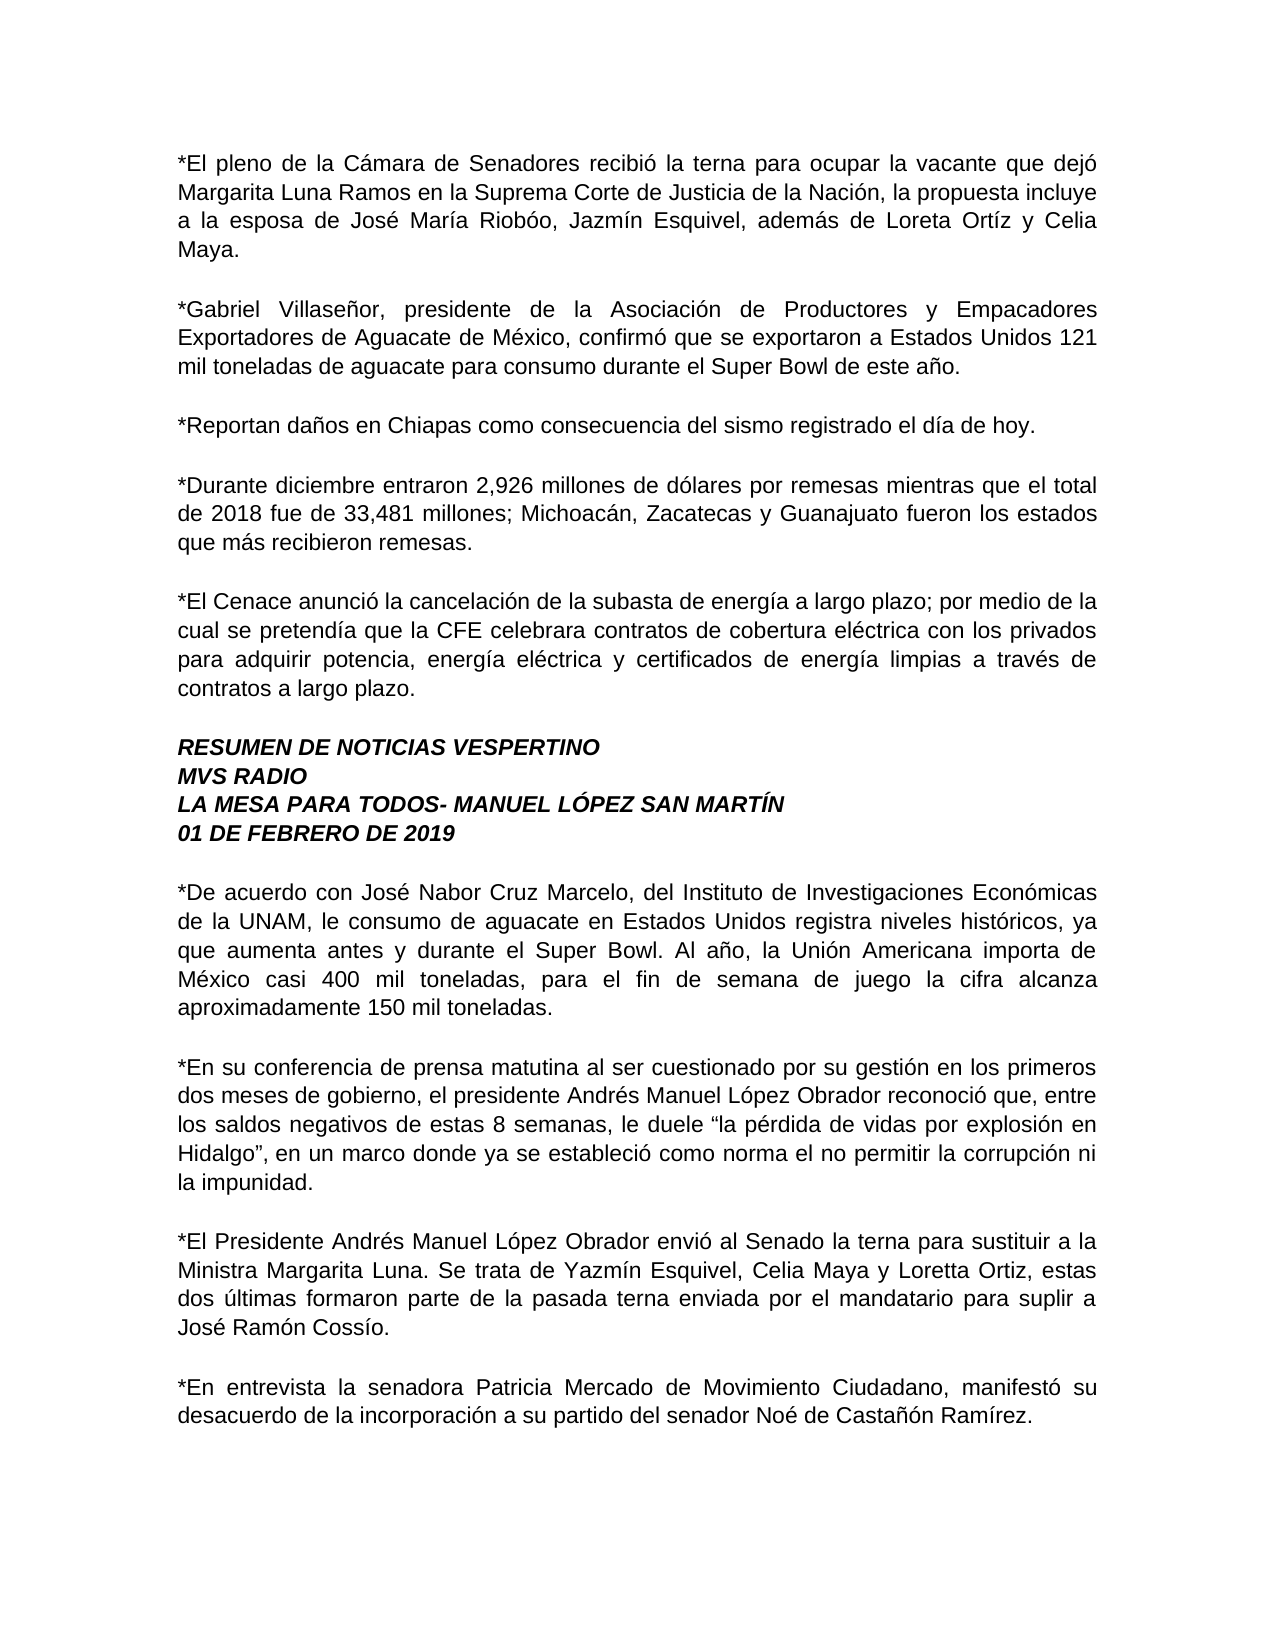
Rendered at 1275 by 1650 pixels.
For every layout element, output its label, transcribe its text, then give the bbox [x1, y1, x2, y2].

text *Gabriel Villaseñor, presidente de la Asociación de Productores y Empacadores Exportadores de Aguacate de México, confirmó que se exportaron a Estados Unidos 121 mil toneladas de aguacate para consumo durante el Super Bowl de este año. [177, 293, 1098, 379]
text *El pleno de la Cámara de Senadores recibió la terna para ocupar la vacante que dejó Margarita Luna Ramos en la Suprema Corte de Justicia de la Nación, la propuesta incluye a la esposa de José María Riobóo, Jazmín Esquivel, además de Loreta Ortíz y Celia Maya. [177, 148, 1098, 263]
text *El Cenace anunció la cancelación de la subasta de energía a largo plazo; por medio de la cual se pretendía que la CFE celebrara contratos de cobertura eléctrica con los privados para adquirir potencia, energía eléctrica y certificados de energía limpias a través de contratos a largo plazo. [177, 586, 1098, 701]
text 01 DE FEBRERO DE 2019 [177, 818, 1098, 846]
text LA MESA PARA TODOS- MANUEL LÓPEZ SAN MARTÍN [177, 789, 1098, 818]
text *Durante diciembre entraron 2,926 millones de dólares por remesas mientras que el total de 2018 fue de 33,481 millones; Michoacán, Zacatecas y Guanajuato fueron los estados que más recibieron remesas. [177, 469, 1098, 555]
text *De acuerdo con José Nabor Cruz Marcelo, del Instituto de Investigaciones Económicas de la UNAM, le consumo de aguacate en Estados Unidos registra niveles históricos, ya que aumenta antes y durante el Super Bowl. Al año, la Unión Americana importa de México casi 400 mil toneladas, para el fin de semana de juego la cifra alcanza aproximadamente 150 mil toneladas. [177, 877, 1098, 1021]
text *Reportan daños en Chiapas como consecuencia del sismo registrado el día de hoy. [177, 410, 1098, 439]
text RESUMEN DE NOTICIAS VESPERTINO [177, 731, 1098, 760]
text *El Presidente Andrés Manuel López Obrador envió al Senado la terna para sustituir a la Ministra Margarita Luna. Se trata de Yazmín Esquivel, Celia Maya y Loretta Ortiz, estas dos últimas formaron parte de la pasada terna enviada por el mandatario para suplir a José Ramón Cossío. [177, 1226, 1098, 1341]
text MVS RADIO [177, 760, 1098, 789]
text *En su conferencia de prensa matutina al ser cuestionado por su gestión en los primeros dos meses de gobierno, el presidente Andrés Manuel López Obrador reconoció que, entre los saldos negativos de estas 8 semanas, le duele “la pérdida de vidas por explosión en Hidalgo”, en un marco donde ya se estableció como norma el no permitir la corrupción ni la impunidad. [177, 1051, 1098, 1195]
text *En entrevista la senadora Patricia Mercado de Movimiento Ciudadano, manifestó su desacuerdo de la incorporación a su partido del senador Noé de Castañón Ramírez. [177, 1371, 1098, 1428]
